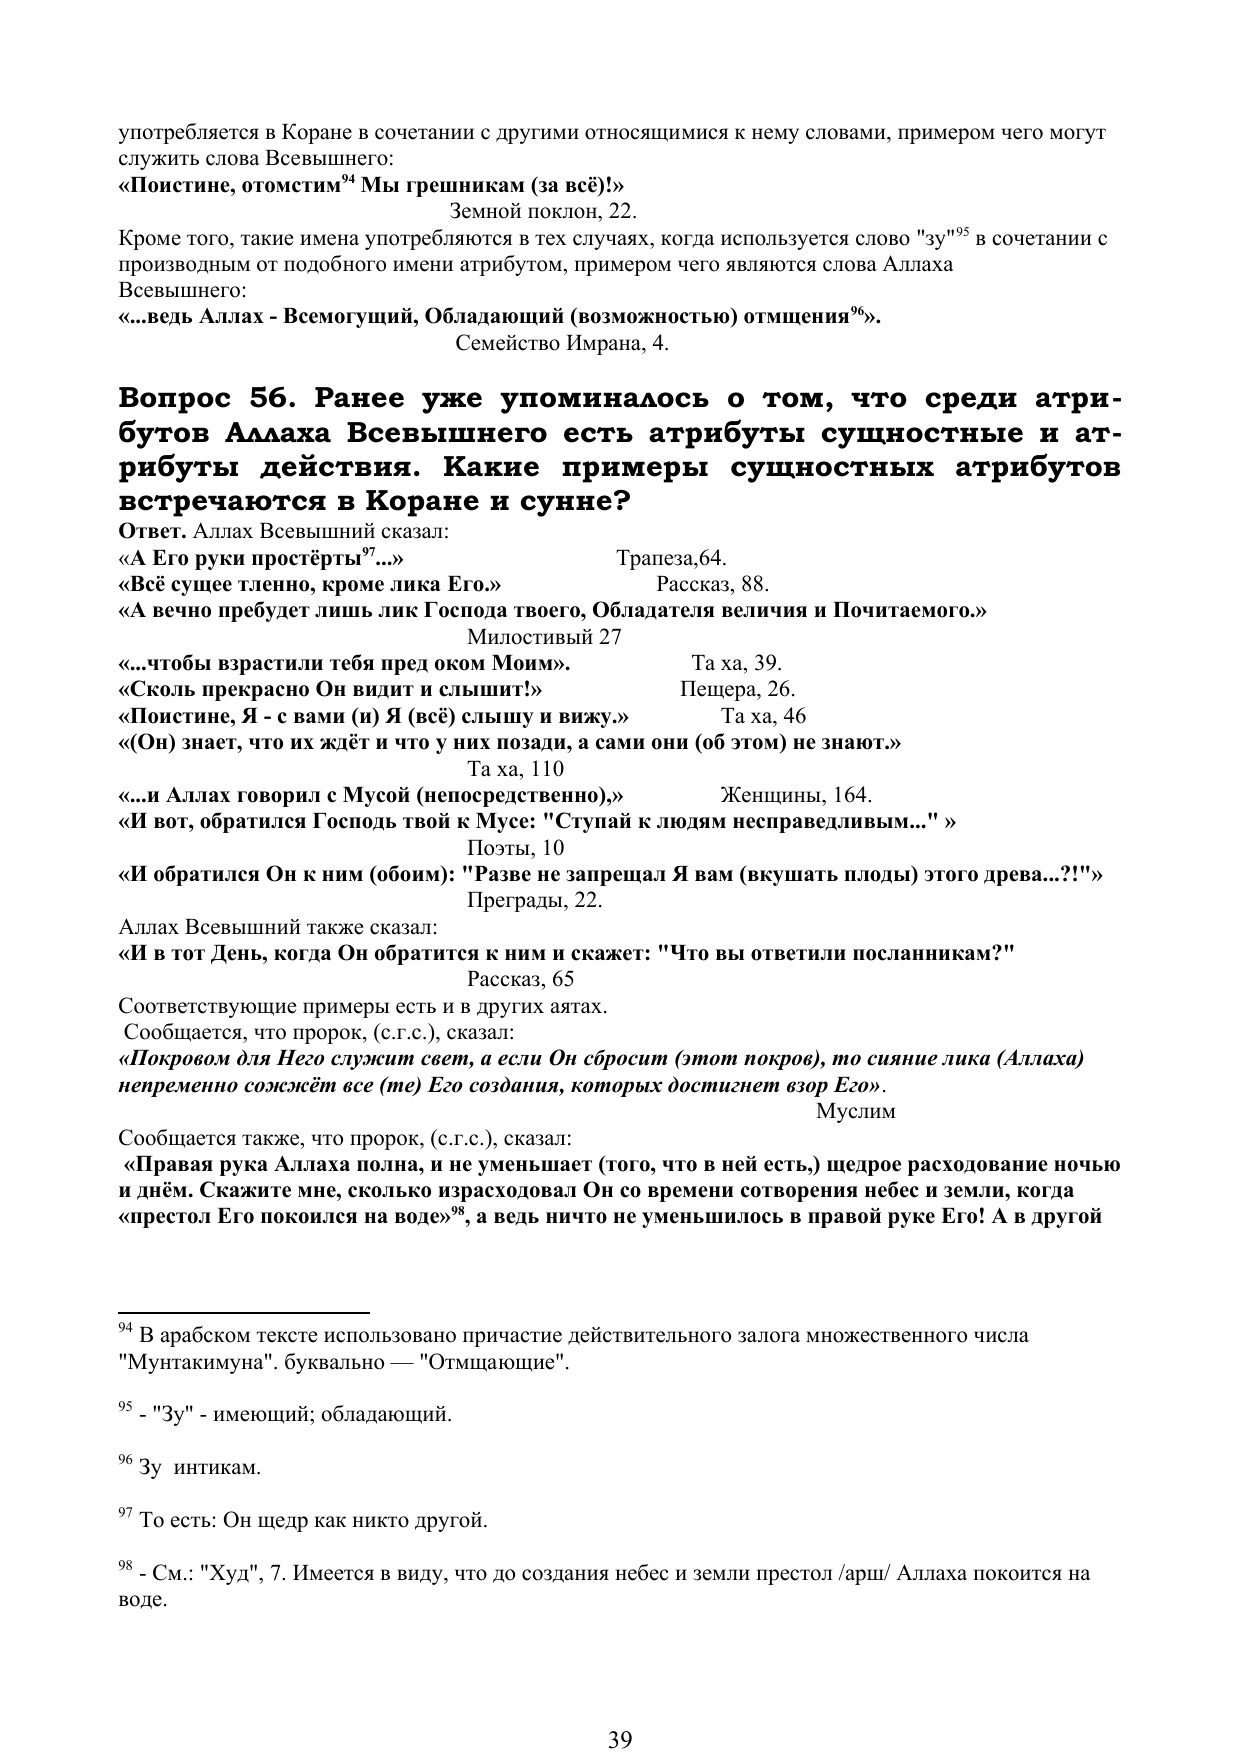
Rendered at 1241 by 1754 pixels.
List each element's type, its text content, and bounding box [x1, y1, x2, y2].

text Преграды, 22. [118, 886, 1122, 913]
text «Всё сущее тленно, кроме лика Eгo.» Рассказ, 88. [118, 570, 1122, 596]
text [118, 1150, 1122, 1229]
text Поэты, 10 [118, 834, 1122, 860]
text «И вот, обратился Господь твой к Мусе: "Ступай к людям несправедливым..." » [118, 807, 1122, 834]
text «(Он) знает, что их ждёт и что у них позади, а сами они (об этом) не знают.» [118, 728, 1122, 754]
text Вопрос 56. Ранее уже упоминалось о том, что среди атрибутов Аллаха Всевышнего есть атрибуты сущностные и атрибуты действия. Какие примеры сущностных атрибутов встречаются в Коране и сунне? [118, 380, 1122, 517]
text Соответствующие примеры есть и в других аятах. [118, 992, 1122, 1018]
text Семейство Имрана, 4. [118, 329, 1122, 355]
text «Поистине, Я - с вами (и) Я (всё) слышу и вижу.» Та ха, 46 [118, 702, 1122, 728]
text Земной поклон, 22. [118, 197, 1122, 223]
text «И в тот День, когда Он обратится к ним и скажет: "Что вы ответили посланникам?" [118, 939, 1122, 965]
text Рассказ, 65 [118, 965, 1122, 992]
text Ответ. Аллах Всевышний сказал: [118, 517, 1122, 544]
text Сообщается также, что пророк, (с.г.с.), сказал: [118, 1123, 1122, 1150]
text «...чтобы взрастили тебя пред оком Моим». Та ха, 39. [118, 649, 1122, 676]
text «И обратился Он к ним (обоим): "Разве не запрещал Я вам (вкушать плоды) этого древа...?!"» [118, 860, 1122, 886]
text Милостивый 27 [118, 623, 1122, 649]
text Кроме того, такие имена употребляются в тех случаях, когда используется слово "зу" в сочетании с производным от подобного имени атрибутом, примером чего являются слова Аллаха [118, 223, 1122, 276]
text Всевышнего: [118, 276, 1122, 303]
text «А Его руки простёрты...» Трапеза,64. [118, 544, 1122, 570]
text Сообщается, что пророк, (с.г.с.), сказал: [118, 1018, 1122, 1044]
text «Поистине, отомстим Мы грешникам (за всё)!» [118, 171, 1122, 197]
text Муслим [718, 1097, 1122, 1123]
text «Покровом для Него служит свет, а если Он сбросит (этот покров), то сияние лика (Аллаха) непременно сожжёт все (те) Его создания, которых достигнет взор Его». [118, 1044, 1122, 1097]
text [118, 118, 1122, 171]
text «...ведь Аллах - Всемогущий, Обладающий (возможностью) отмщения». [118, 303, 1122, 329]
text «А вечно пребудет лишь лик Господа твоего, Обладателя величия и Почитаемого.» [118, 596, 1122, 623]
text «Сколь прекрасно Он видит и слышит!» Пещера, 26. [118, 676, 1122, 702]
text Та ха, 110 [118, 754, 1122, 781]
text Аллах Всевышний также сказал: [118, 913, 1122, 939]
text «...и Аллах говорил с Мусой (непосредственно),» Женщины, 164. [118, 781, 1122, 807]
